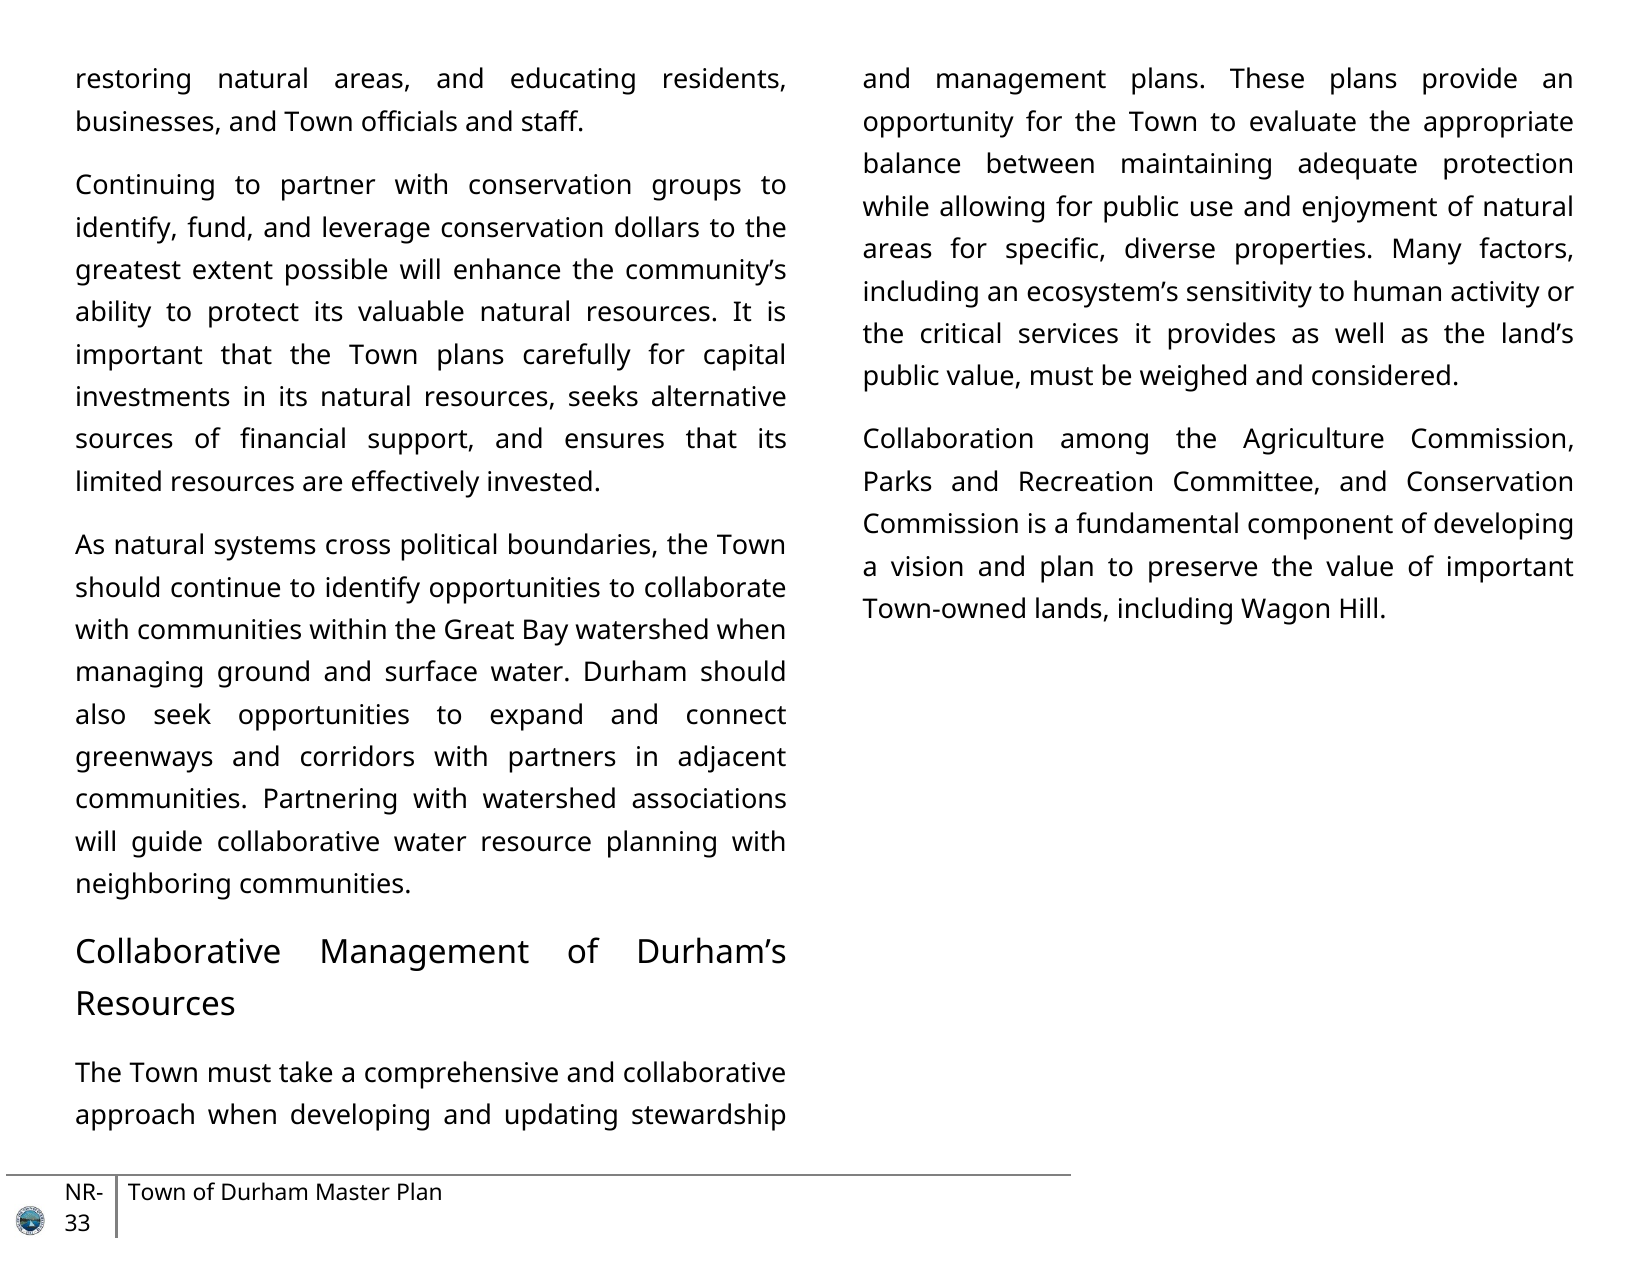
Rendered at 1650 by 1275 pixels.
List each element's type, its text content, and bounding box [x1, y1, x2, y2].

text As natural systems cross political boundaries, the Town should continue to identify opportunities to collaborate with communities within the Great Bay watershed when managing ground and surface water. Durham should also seek opportunities to expand and connect greenways and corridors with partners in adjacent communities. Partnering with watershed associations will guide collaborative water resource planning with neighboring communities. [75, 526, 787, 902]
subtitle Collaborative Management of Durham’s Resources [75, 928, 787, 1026]
picture [14, 1204, 46, 1238]
text Continuing to partner with conservation groups to identify, fund, and leverage conservation dollars to the greatest extent possible will enhance the community’s ability to protect its valuable natural resources. It is important that the Town plans carefully for capital investments in its natural resources, seeks alternative sources of financial support, and ensures that its limited resources are effectively invested. [75, 166, 787, 499]
text Collaboration among the Agriculture Commission, Parks and Recreation Committee, and Conservation Commission is a fundamental component of developing a vision and plan to preserve the value of important Town-owned lands, including Wagon Hill. [862, 420, 1575, 626]
text The Town must take a comprehensive and collaborative approach when developing and updating stewardship and management plans. These plans provide an opportunity for the Town to evaluate the appropriate balance between maintaining adequate protection while allowing for public use and enjoyment of natural areas for specific, diverse properties. Many factors, including an ecosystem’s sensitivity to human activity or the critical services it provides as well as the land’s public value, must be weighed and considered. [862, 60, 1575, 394]
text The Town must take a comprehensive and collaborative approach when developing and updating stewardship and management plans. These plans provide an opportunity for the Town to evaluate the appropriate balance between maintaining adequate protection while allowing for public use and enjoyment of natural areas for specific, diverse properties. Many factors, including an ecosystem’s sensitivity to human activity or the critical services it provides as well as the land’s public value, must be weighed and considered. [75, 1053, 787, 1132]
